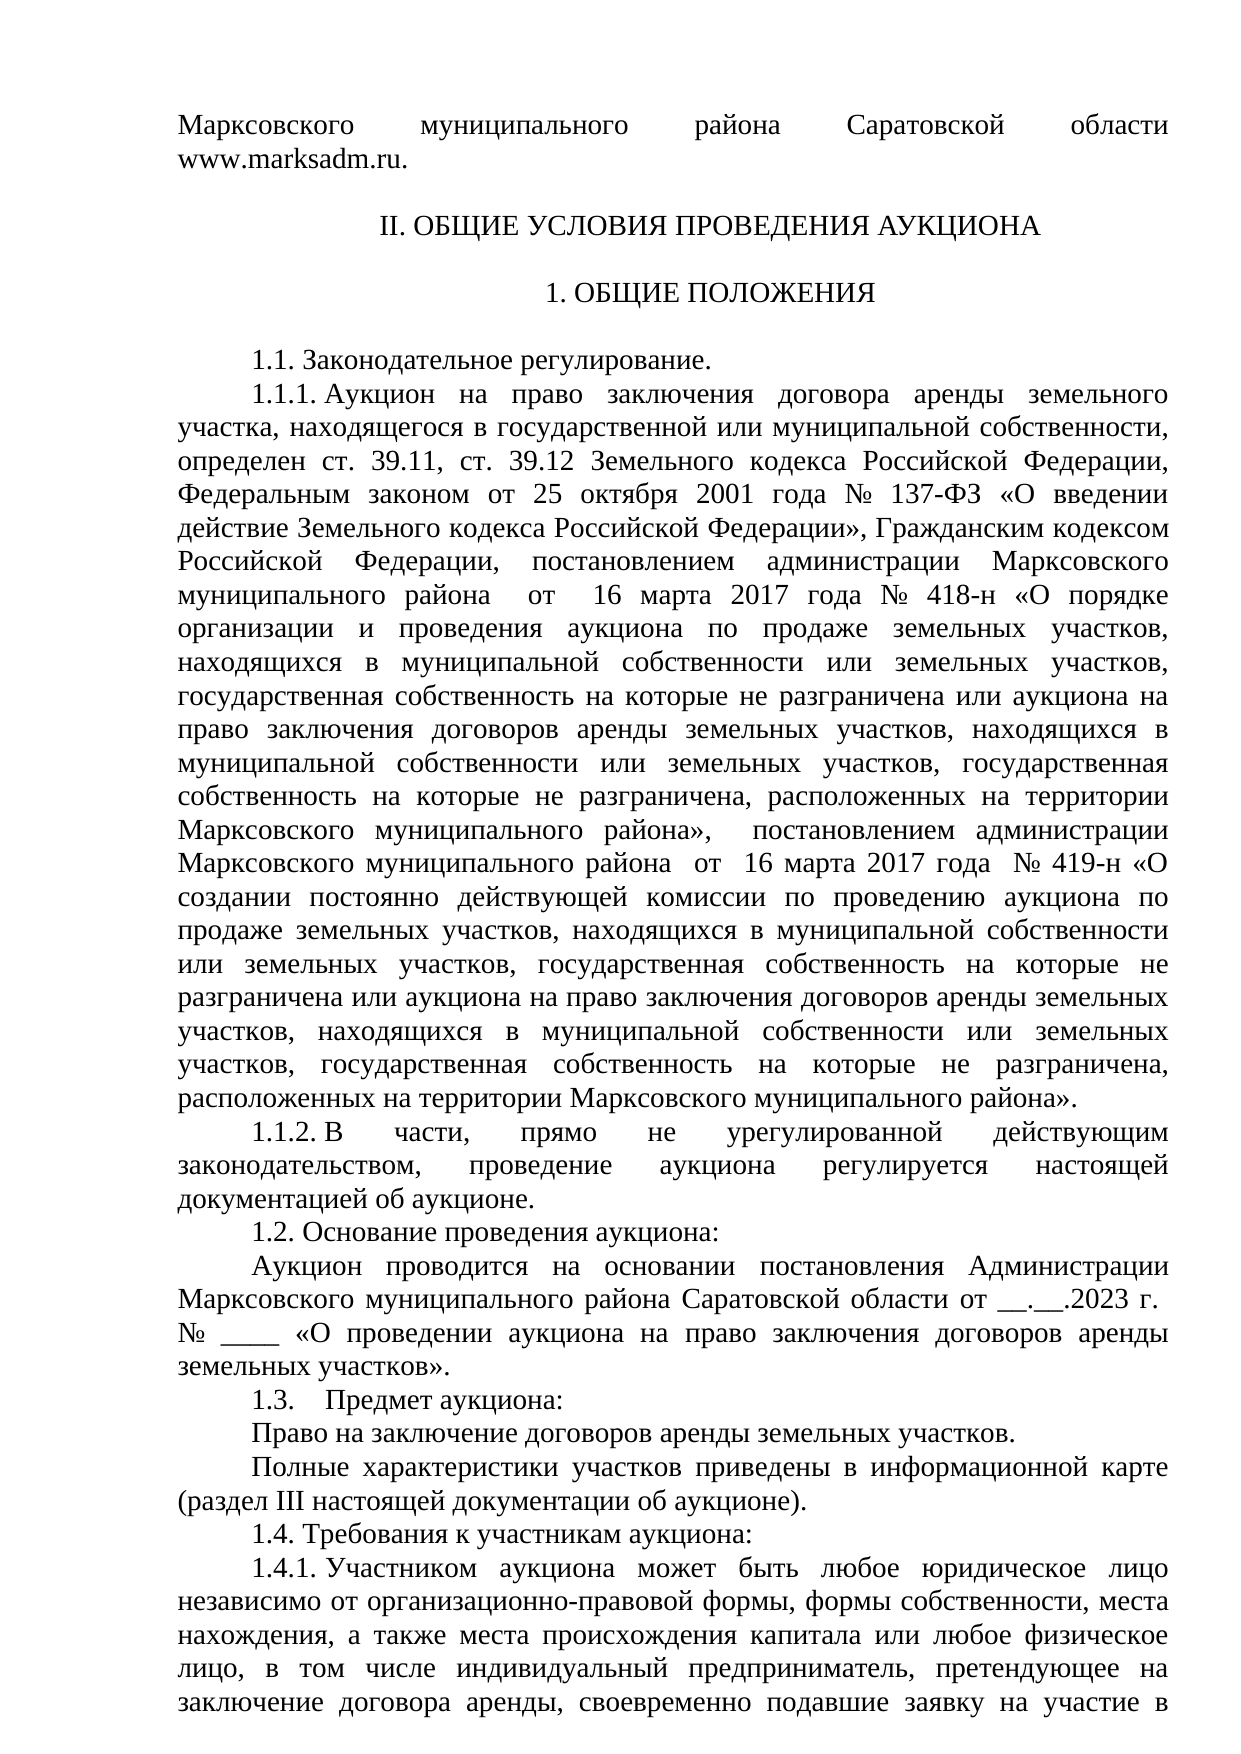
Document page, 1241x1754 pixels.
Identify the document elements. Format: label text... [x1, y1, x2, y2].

text Аукцион проводится на основании постановления Администрации Марксовского муниципального района Саратовской области от __.__.2023 г. № ____ «О проведении аукциона на право заключения договоров аренды земельных участков». [177, 1248, 1169, 1382]
subtitle II. ОБЩИЕ УСЛОВИЯ ПРОВЕДЕНИЯ АУКЦИОНА [177, 208, 1169, 242]
text 1.3. Предмет аукциона: [177, 1382, 1169, 1416]
text Право на заключение договоров аренды земельных участков. [177, 1416, 1169, 1449]
text 1.1. Законодательное регулирование. [177, 342, 1169, 376]
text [177, 1550, 1169, 1717]
text 1.2. Основание проведения аукциона: [177, 1214, 1169, 1248]
text 1.4. Требования к участникам аукциона: [177, 1516, 1169, 1550]
text 1. ОБЩИЕ ПОЛОЖЕНИЯ [177, 275, 1169, 309]
text 1.1.1. Аукцион на право заключения договора аренды земельного участка, находящегося в государственной или муниципальной собственности, определен ст. 39.11, ст. 39.12 Земельного кодекса Российской Федерации, Федеральным законом от 25 октября 2001 года № 137-ФЗ «О введении действие Земельного кодекса Российской Федерации», Гражданским кодексом Российской Федерации, постановлением администрации Марксовского муниципального района от 16 марта 2017 года № 418-н «О порядке организации и проведения аукциона по продаже земельных участков, находящихся в муниципальной собственности или земельных участков, государственная собственность на которые не разграничена или аукциона на право заключения договоров аренды земельных участков, находящихся в муниципальной собственности или земельных участков, государственная собственность на которые не разграничена, расположенных на территории Марксовского муниципального района», постановлением администрации Марксовского муниципального района от 16 марта 2017 года № 419-н «О создании постоянно действующей комиссии по проведению аукциона по продаже земельных участков, находящихся в муниципальной собственности или земельных участков, государственная собственность на которые не разграничена или аукциона на право заключения договоров аренды земельных участков, находящихся в муниципальной собственности или земельных участков, государственная собственность на которые не разграничена, расположенных на территории Марксовского муниципального района». [177, 376, 1169, 1114]
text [177, 107, 1169, 174]
text Полные характеристики участков приведены в информационной карте (раздел III настоящей документации об аукционе). [177, 1449, 1169, 1516]
text 1.1.2. В части, прямо не урегулированной действующим законодательством, проведение аукциона регулируется настоящей документацией об аукционе. [177, 1114, 1169, 1214]
